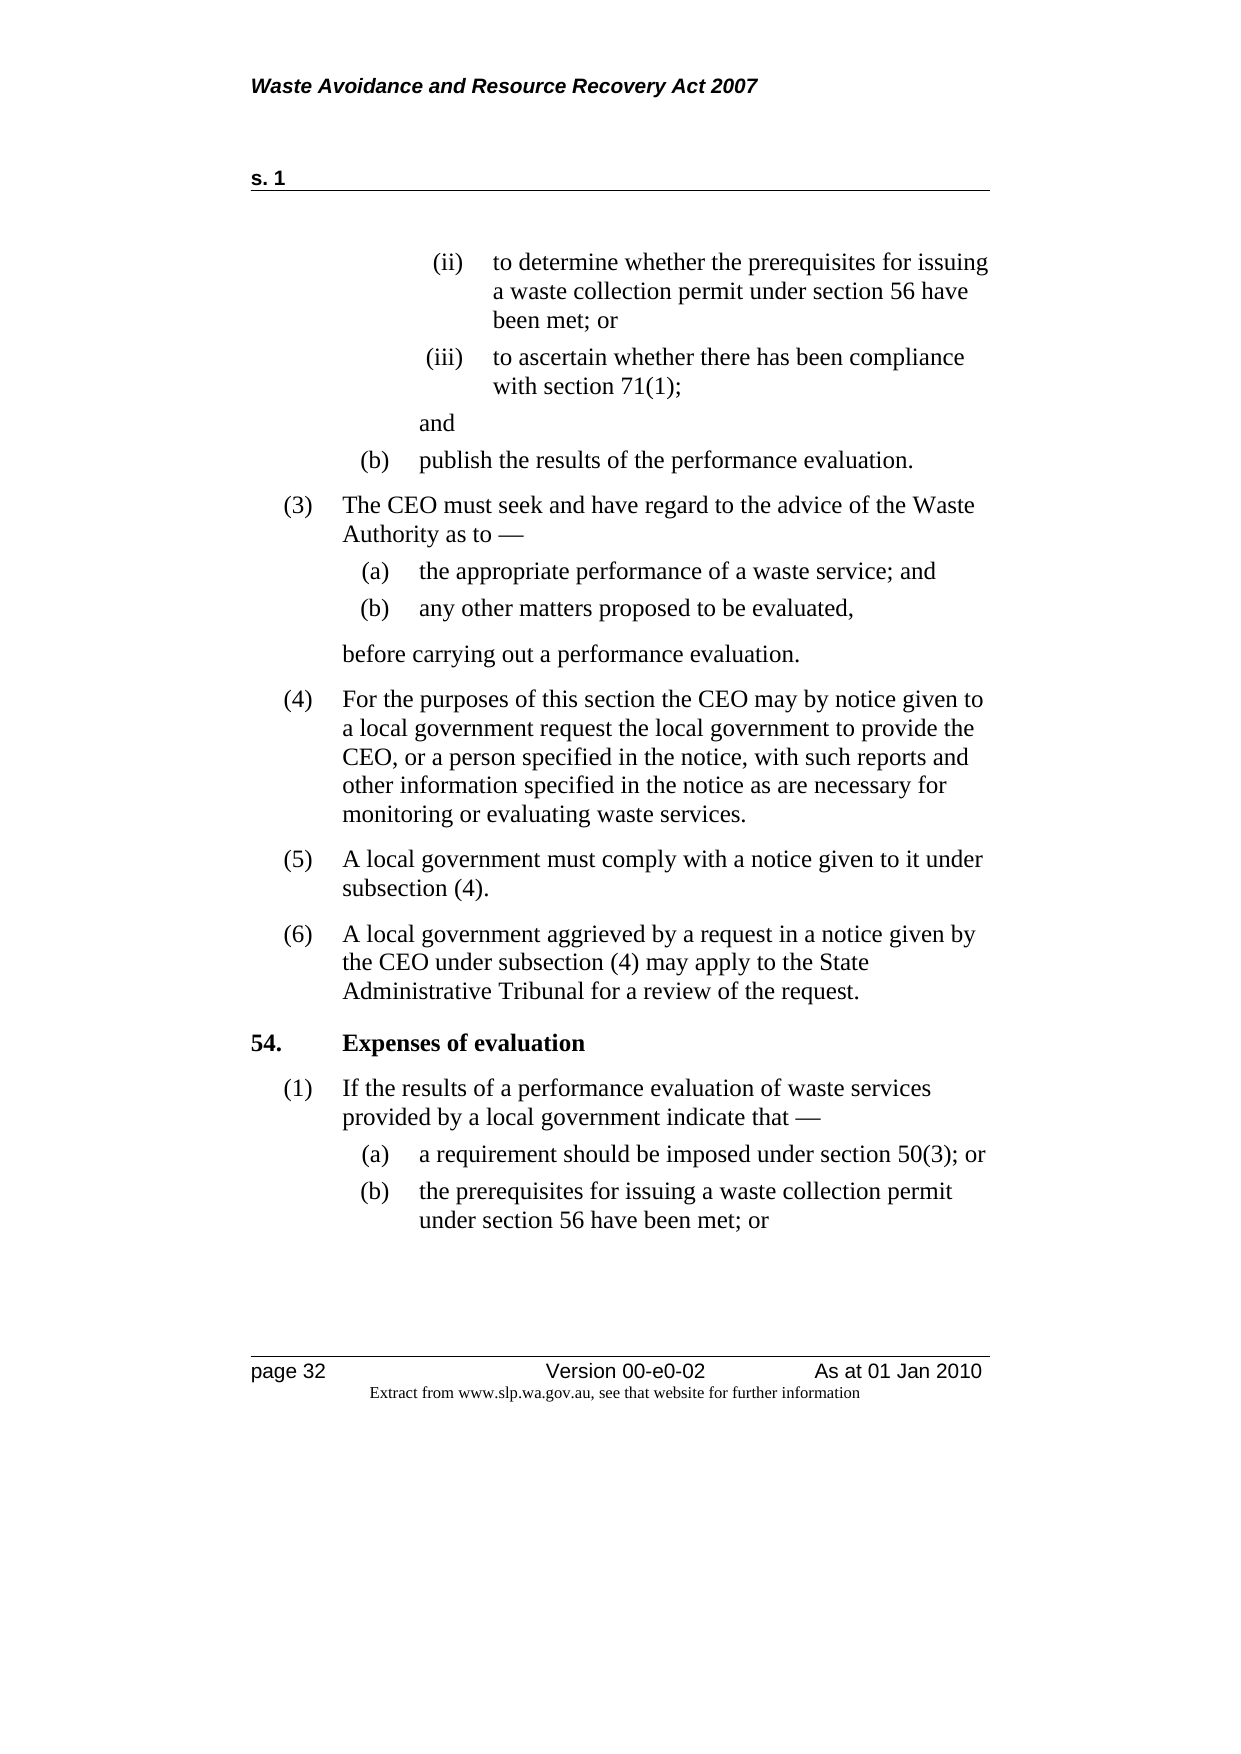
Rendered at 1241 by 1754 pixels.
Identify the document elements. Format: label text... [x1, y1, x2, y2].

subtitle 54. Expenses of evaluation [251, 1028, 990, 1057]
text (a) the appropriate performance of a waste service; and [251, 556, 990, 585]
text before carrying out a performance evaluation. [251, 639, 990, 667]
text (1) If the results of a performance evaluation of waste services provided by a local government indicate that — [251, 1073, 990, 1131]
text (5) A local government must comply with a notice given to it under subsection (4). [251, 844, 990, 902]
text (3) The CEO must seek and have regard to the advice of the Waste Authority as to — [251, 490, 990, 548]
text (b) the prerequisites for issuing a waste collection permit under section 56 have been met; or [251, 1176, 990, 1234]
text (4) For the purposes of this section the CEO may by notice given to a local government request the local government to provide the CEO, or a person specified in the notice, with such reports and other information specified in the notice as are necessary for monitoring or evaluating waste services. [251, 684, 990, 828]
text (iii) to ascertain whether there has been compliance with section 71(1); [251, 342, 990, 399]
text and [251, 408, 990, 437]
text (ii) to determine whether the prerequisites for issuing a waste collection permit under section 56 have been met; or [251, 247, 990, 334]
text (a) a requirement should be imposed under section 50(3); or [251, 1139, 990, 1168]
text (b) any other matters proposed to be evaluated, [251, 593, 990, 622]
text (6) A local government aggrieved by a request in a notice given by the CEO under subsection (4) may apply to the State Administrative Tribunal for a review of the request. [251, 919, 990, 1005]
text (b) publish the results of the performance evaluation. [251, 445, 990, 474]
